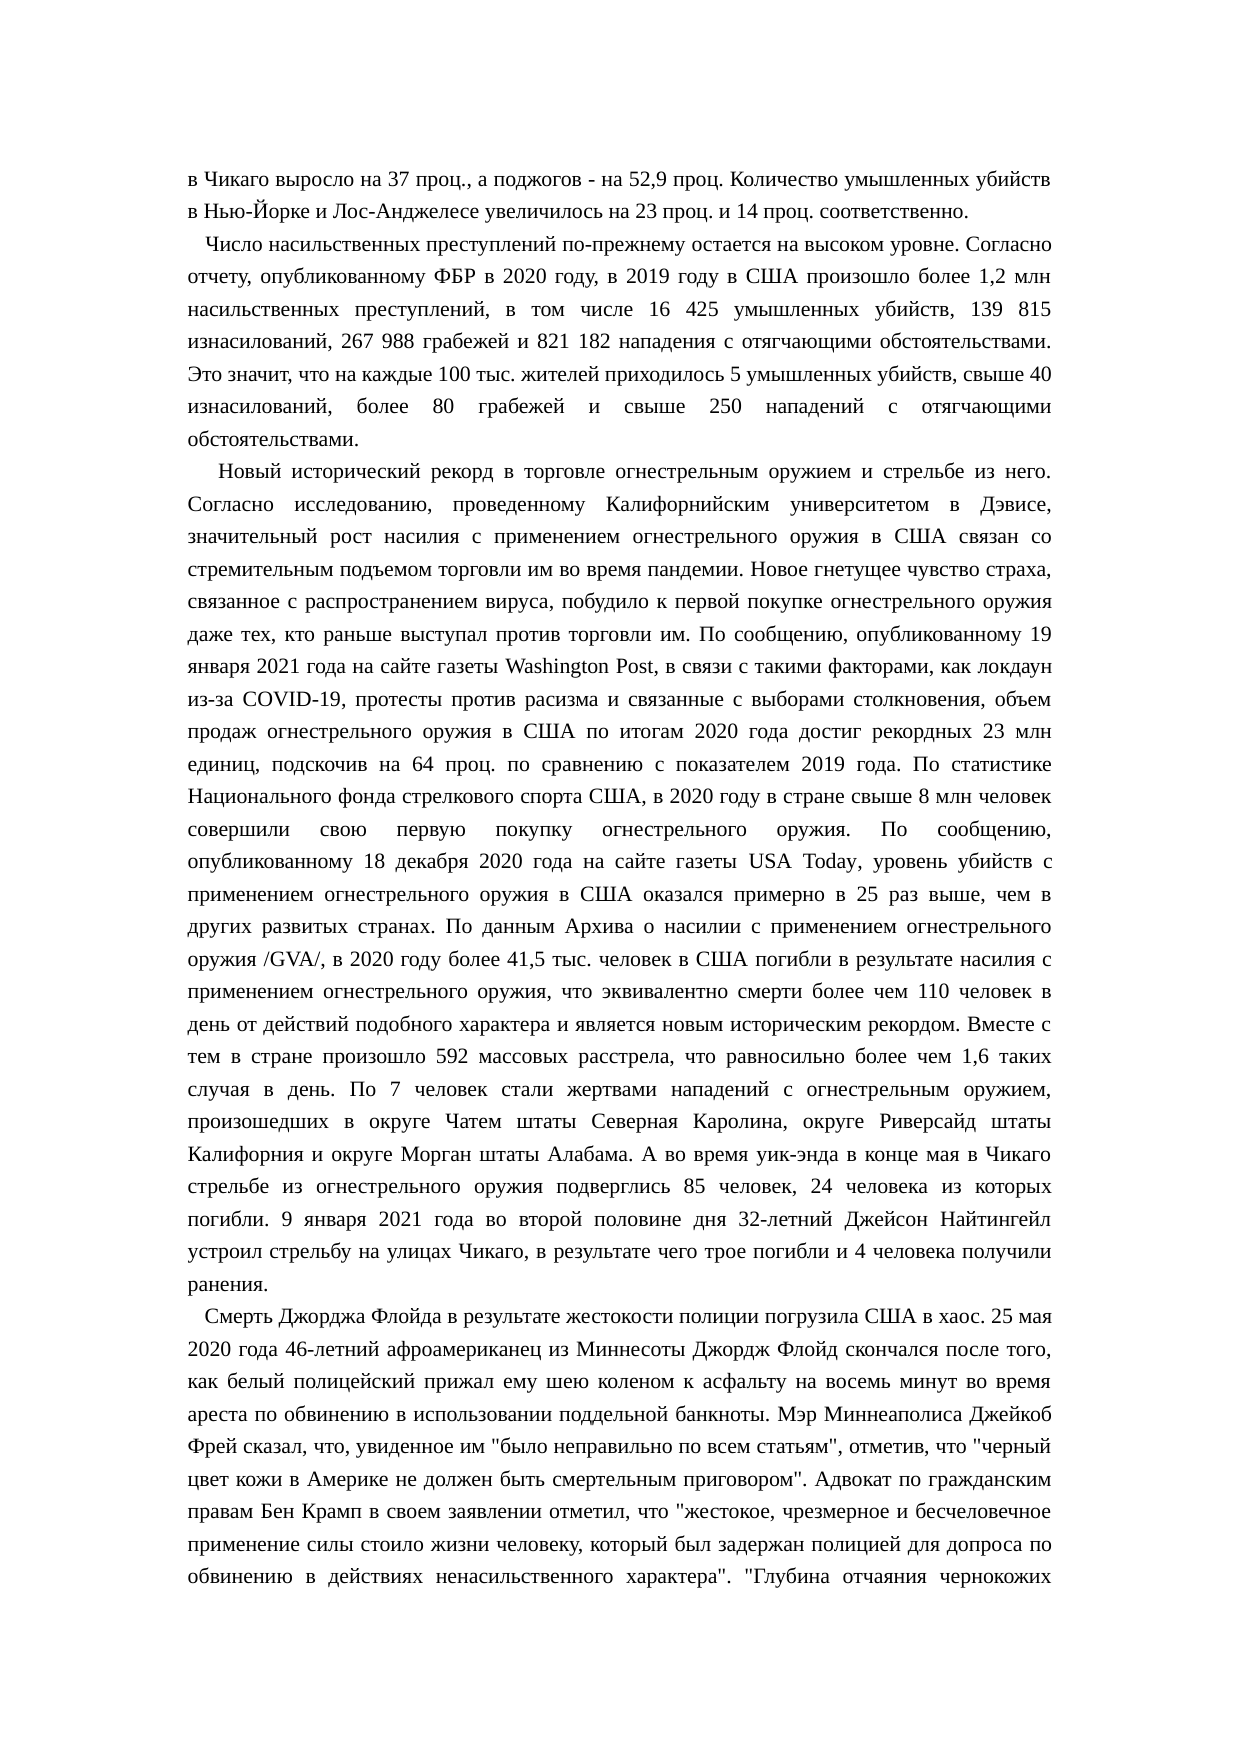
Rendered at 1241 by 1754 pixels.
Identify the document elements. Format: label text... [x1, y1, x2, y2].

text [187, 162, 1053, 227]
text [187, 1299, 1053, 1592]
text Новый исторический рекорд в торговле огнестрельным оружием и стрельбе из него. Согласно исследованию, проведенному Калифорнийским университетом в Дэвисе, значительный рост насилия с применением огнестрельного оружия в США связан со стремительным подъемом торговли им во время пандемии. Новое гнетущее чувство страха, связанное с распространением вируса, побудило к первой покупке огнестрельного оружия даже тех, кто раньше выступал против торговли им. По сообщению, опубликованному 19 января 2021 года на сайте газеты Washington Post, в связи с такими факторами, как локдаун из-за COVID-19, протесты против расизма и связанные с выборами столкновения, объем продаж огнестрельного оружия в США по итогам 2020 года достиг рекордных 23 млн единиц, подскочив на 64 проц. по сравнению с показателем 2019 года. По статистике Национального фонда стрелкового спорта США, в 2020 году в стране свыше 8 млн человек совершили свою первую покупку огнестрельного оружия. По сообщению, опубликованному 18 декабря 2020 года на сайте газеты USA Today, уровень убийств с применением огнестрельного оружия в США оказался примерно в 25 раз выше, чем в других развитых странах. По данным Архива о насилии с применением огнестрельного оружия /GVA/, в 2020 году более 41,5 тыс. человек в США погибли в результате насилия с применением огнестрельного оружия, что эквивалентно смерти более чем 110 человек в день от действий подобного характера и является новым историческим рекордом. Вместе с тем в стране произошло 592 массовых расстрела, что равносильно более чем 1,6 таких случая в день. По 7 человек стали жертвами нападений с огнестрельным оружием, произошедших в округе Чатем штаты Северная Каролина, округе Риверсайд штаты Калифорния и округе Морган штаты Алабама. А во время уик-энда в конце мая в Чикаго стрельбе из огнестрельного оружия подверглись 85 человек, 24 человека из которых погибли. 9 января 2021 года во второй половине дня 32-летний Джейсон Найтингейл устроил стрельбу на улицах Чикаго, в результате чего трое погибли и 4 человека получили ранения. [187, 454, 1053, 1299]
text Число насильственных преступлений по-прежнему остается на высоком уровне. Согласно отчету, опубликованному ФБР в 2020 году, в 2019 году в США произошло более 1,2 млн насильственных преступлений, в том числе 16 425 умышленных убийств, 139 815 изнасилований, 267 988 грабежей и 821 182 нападения с отягчающими обстоятельствами. Это значит, что на каждые 100 тыс. жителей приходилось 5 умышленных убийств, свыше 40 изнасилований, более 80 грабежей и свыше 250 нападений с отягчающими обстоятельствами. [187, 227, 1053, 454]
